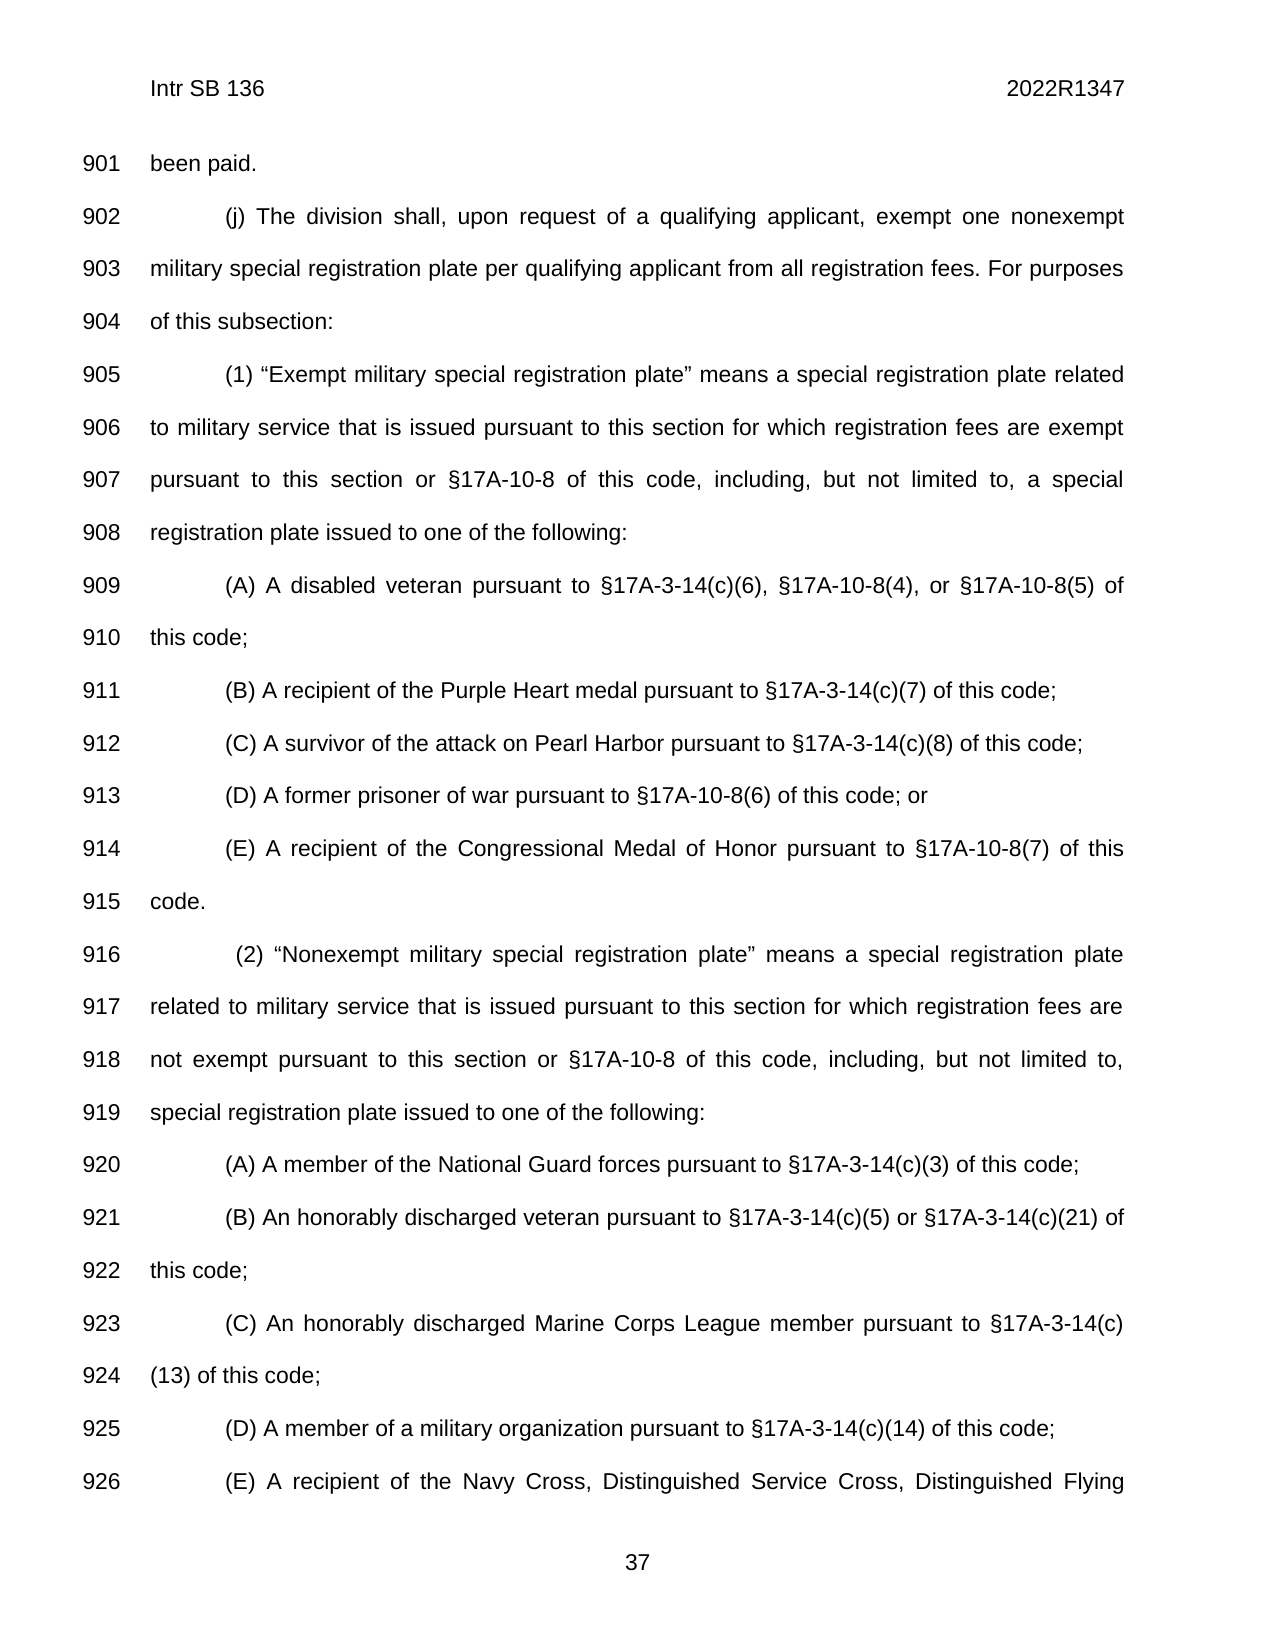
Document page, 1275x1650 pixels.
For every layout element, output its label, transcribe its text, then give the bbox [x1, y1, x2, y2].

text (C) A survivor of the attack on Pearl Harbor pursuant to §17A-3-14(c)(8) of this code; [150, 730, 1125, 756]
text (A) A disabled veteran pursuant to §17A-3-14(c)(6), §17A-10-8(4), or §17A-10-8(5) of this code; [150, 572, 1125, 651]
text (D) A member of a military organization pursuant to §17A-3-14(c)(14) of this code; [150, 1415, 1125, 1441]
text (A) A member of the National Guard forces pursuant to §17A-3-14(c)(3) of this code; [150, 1151, 1125, 1178]
text (B) An honorably discharged veteran pursuant to §17A-3-14(c)(5) or §17A-3-14(c)(21) of this code; [150, 1204, 1125, 1283]
text (E) A recipient of the Congressional Medal of Honor pursuant to §17A-10-8(7) of this code. [150, 835, 1125, 914]
text (C) An honorably discharged Marine Corps League member pursuant to §17A-3-14(c)(13) of this code; [150, 1309, 1125, 1389]
text (2) “Nonexempt military special registration plate” means a special registration plate related to military service that is issued pursuant to this section for which registration fees are not exempt pursuant to this section or §17A-10-8 of this code, including, but not limited to, special registration plate issued to one of the following: [150, 941, 1125, 1125]
text (1) “Exempt military special registration plate” means a special registration plate related to military service that is issued pursuant to this section for which registration fees are exempt pursuant to this section or §17A-10-8 of this code, including, but not limited to, a special registration plate issued to one of the following: [150, 361, 1125, 545]
text (j) The division shall, upon request of a qualifying applicant, exempt one nonexempt military special registration plate per qualifying applicant from all registration fees. For purposes of this subsection: [150, 203, 1125, 334]
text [150, 1468, 1125, 1494]
text (B) A recipient of the Purple Heart medal pursuant to §17A-3-14(c)(7) of this code; [150, 677, 1125, 703]
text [150, 150, 1125, 176]
text (D) A former prisoner of war pursuant to §17A-10-8(6) of this code; or [150, 782, 1125, 809]
